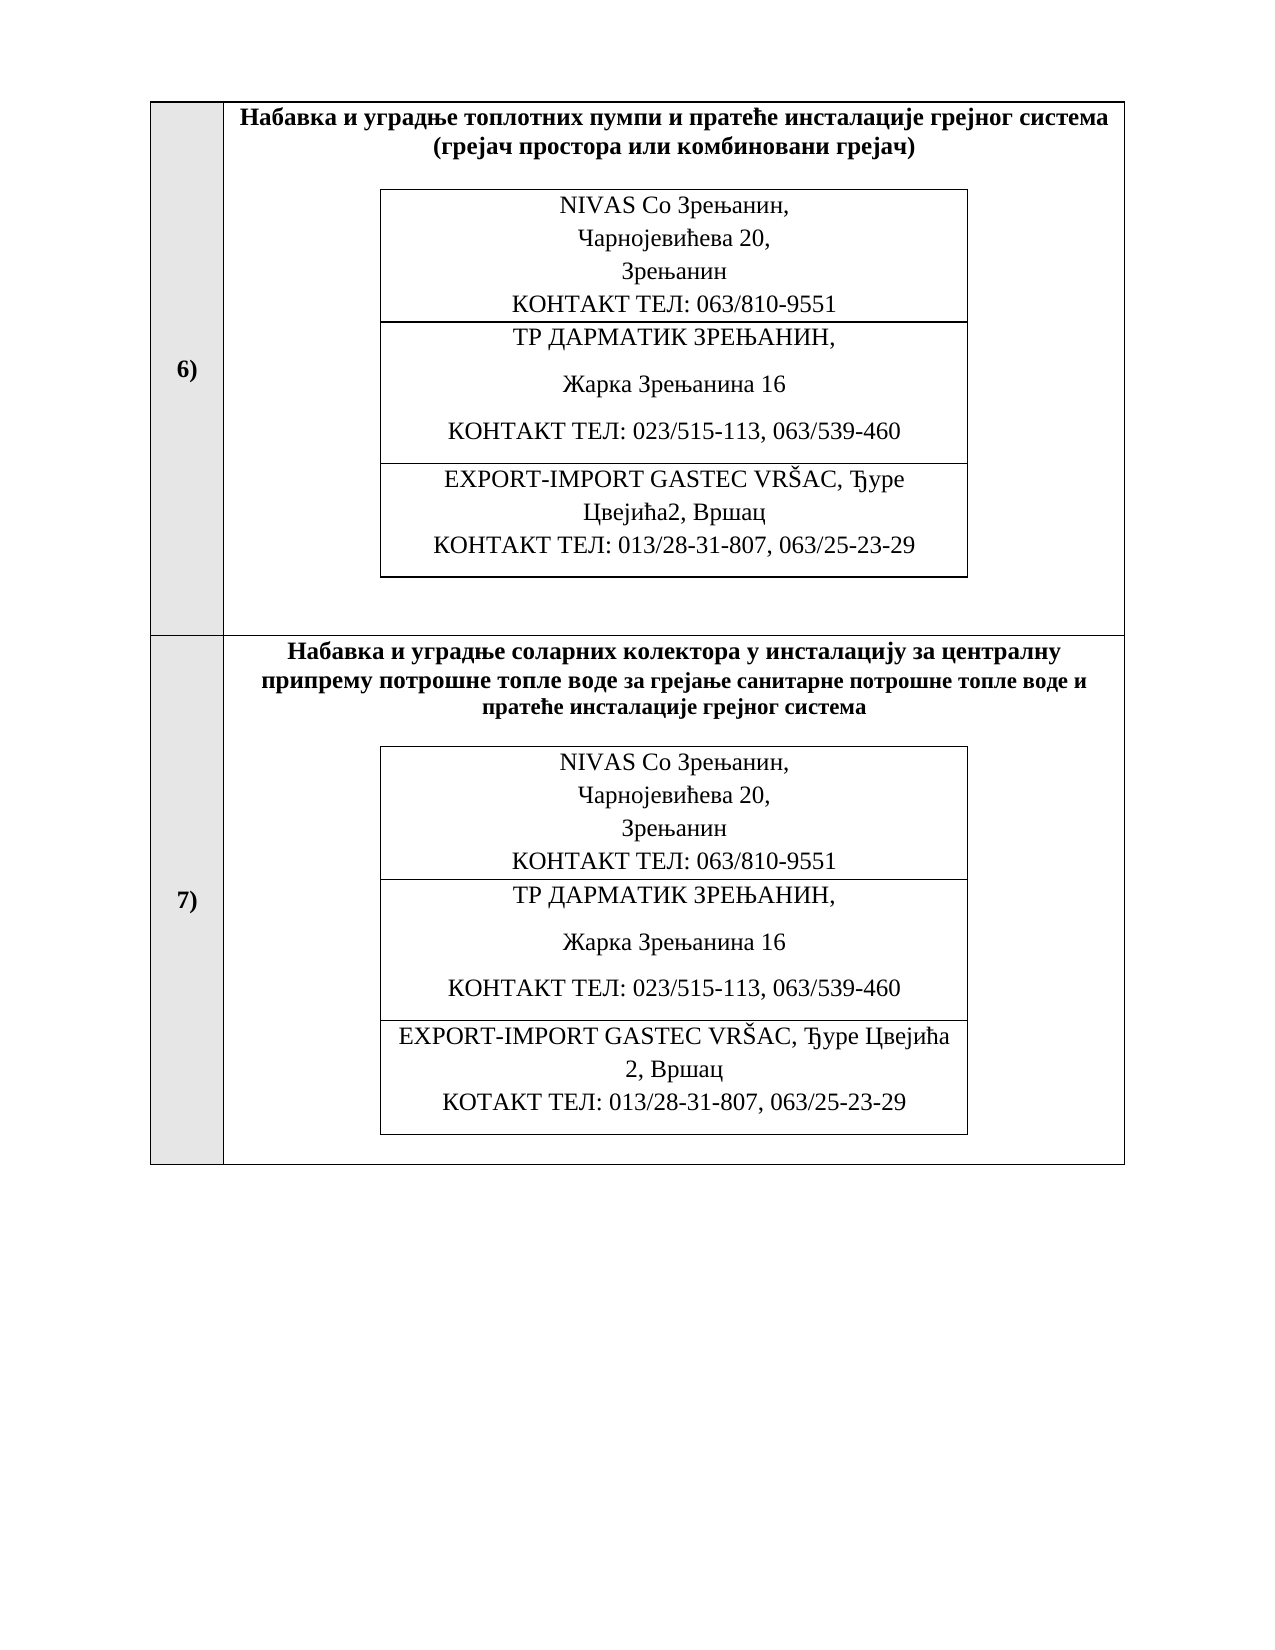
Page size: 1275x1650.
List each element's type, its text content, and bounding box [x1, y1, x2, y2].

table_cell 7) [151, 636, 223, 1164]
table_cell Набавка и уградње соларних колектора у инсталацију за централну припрему потрошне топле воде за грејање санитарне потрошне топле воде и пратеће инсталације грејног система [224, 636, 1124, 1164]
table_cell 6) [151, 103, 223, 635]
table_cell Набавка и уградње топлотних пумпи и пратеће инсталације грејног система (грејач простора или комбиновани грејач) [224, 103, 1124, 635]
